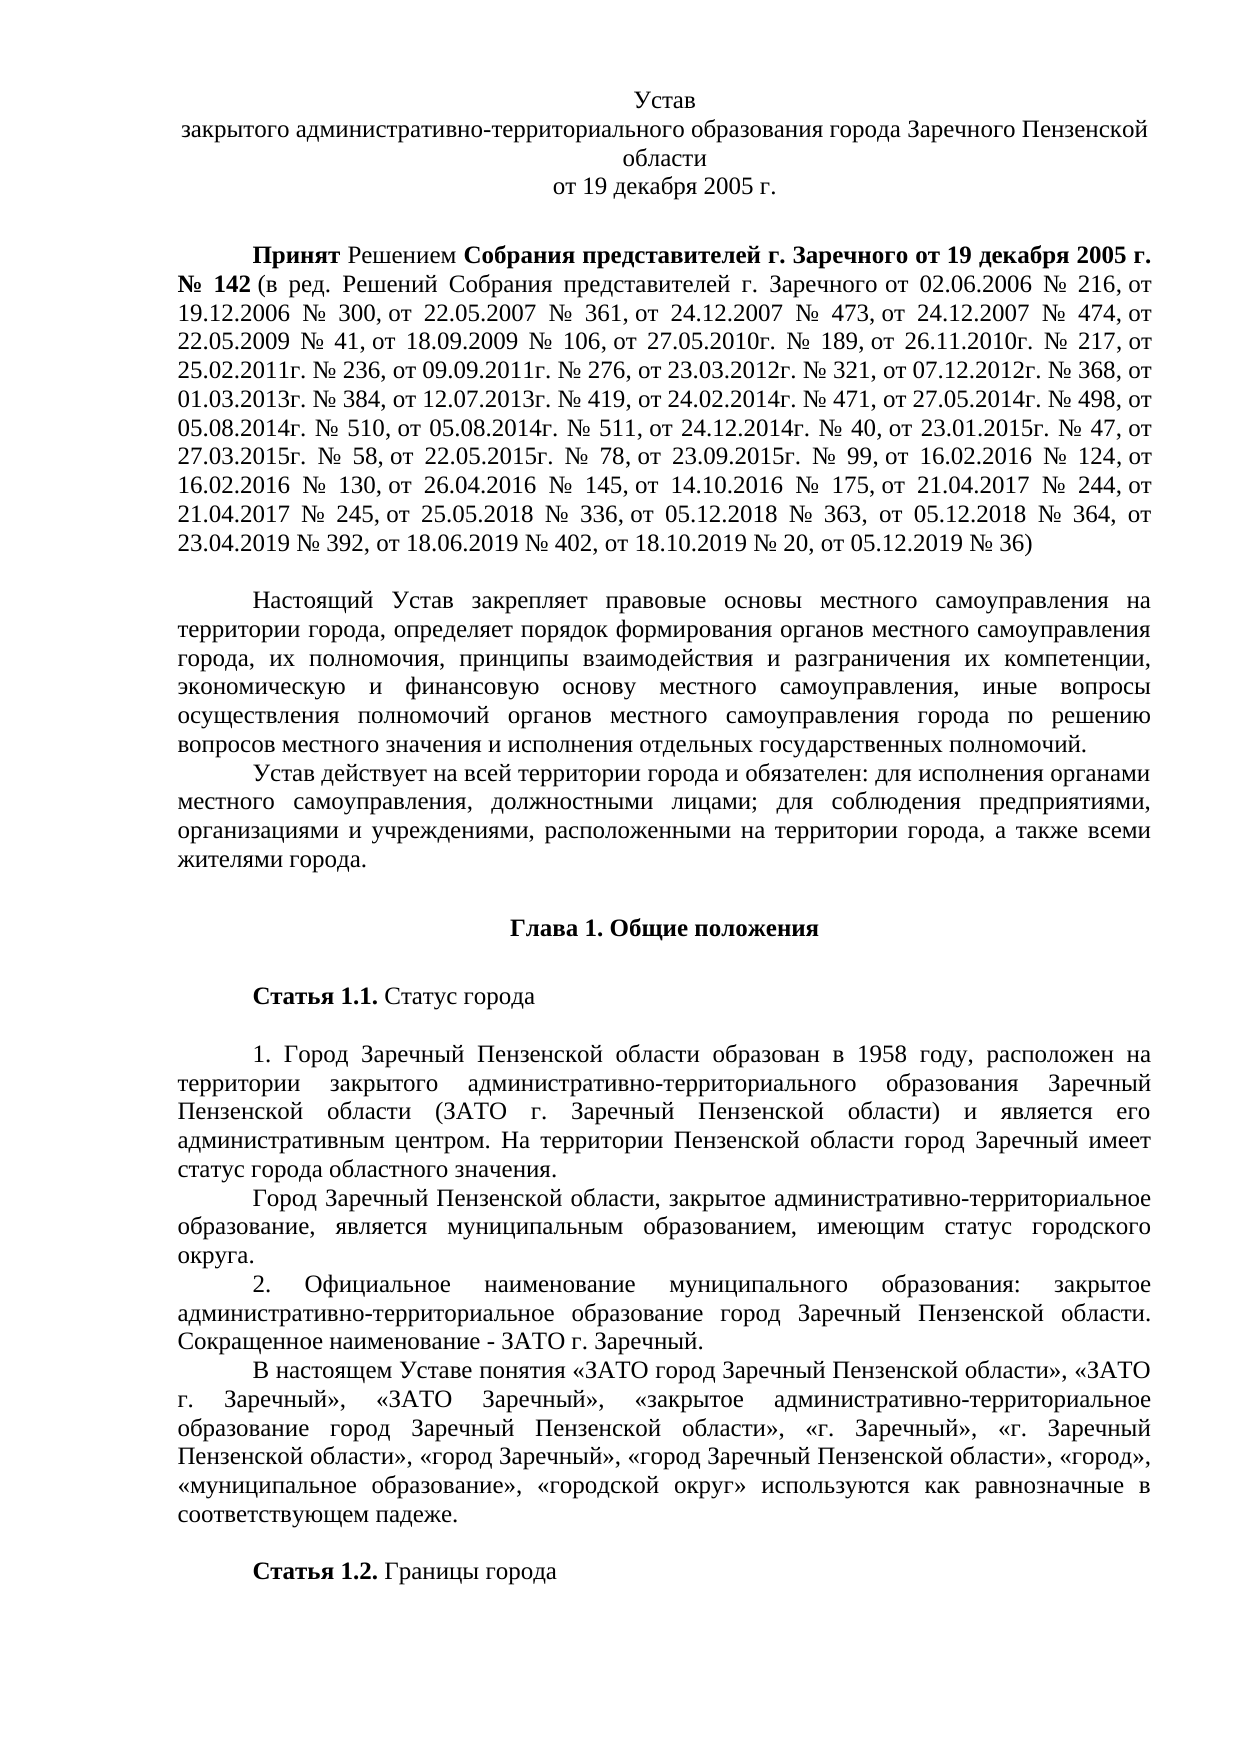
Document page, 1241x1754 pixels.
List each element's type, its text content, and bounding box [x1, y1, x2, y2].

text Настоящий Устав закрепляет правовые основы местного самоуправления на территории города, определяет порядок формирования органов местного самоуправления города, их полномочия, принципы взаимодействия и разграничения их компетенции, экономическую и финансовую основу местного самоуправления, иные вопросы осуществления полномочий органов местного самоуправления города по решению вопросов местного значения и исполнения отдельных государственных полномочий. [177, 585, 1152, 758]
text В настоящем Уставе понятия «ЗАТО город Заречный Пензенской области», «ЗАТО г. Заречный», «ЗАТО Заречный», «закрытое административно-территориальное образование город Заречный Пензенской области», «г. Заречный», «г. Заречный Пензенской области», «город Заречный», «город Заречный Пензенской области», «город», «муниципальное образование», «городской округ» используются как равнозначные в соответствующем падеже. [177, 1355, 1152, 1528]
text Глава 1. Общие положения [177, 913, 1152, 941]
text Устав действует на всей территории города и обязателен: для исполнения органами местного самоуправления, должностными лицами; для соблюдения предприятиями, организациями и учреждениями, расположенными на территории города, а также всеми жителями города. [177, 758, 1152, 873]
text 1. Город Заречный Пензенской области образован в 1958 году, расположен на территории закрытого административно-территориального образования Заречный Пензенской области (ЗАТО г. Заречный Пензенской области) и является его административным центром. На территории Пензенской области город Заречный имеет статус города областного значения. [177, 1039, 1152, 1183]
text Устав закрытого административно-территориального образования города Заречного Пензенской области от 19 декабря 2005 г. [177, 85, 1152, 200]
text Город Заречный Пензенской области, закрытое административно-территориальное образование, является муниципальным образованием, имеющим статус городского округа. [177, 1183, 1152, 1269]
text 2. Официальное наименование муниципального образования: закрытое административно-территориальное образование город Заречный Пензенской области. Сокращенное наименование - ЗАТО г. Заречный. [177, 1269, 1152, 1355]
text Статья 1.2. Границы города [252, 1556, 1152, 1585]
text Принят Решением Собрания представителей г. Заречного от 19 декабря 2005 г. № 142 (в ред. Решений Собрания представителей г. Заречного от 02.06.2006 № 216, от 19.12.2006 № 300, от 22.05.2007 № 361, от 24.12.2007 № 473, от 24.12.2007 № 474, от 22.05.2009 № 41, от 18.09.2009 № 106, от 27.05.2010г. № 189, от 26.11.2010г. № 217, от 25.02.2011г. № 236, от 09.09.2011г. № 276, от 23.03.2012г. № 321, от 07.12.2012г. № 368, от 01.03.2013г. № 384, от 12.07.2013г. № 419, от 24.02.2014г. № 471, от 27.05.2014г. № 498, от 05.08.2014г. № 510, от 05.08.2014г. № 511, от 24.12.2014г. № 40, от 23.01.2015г. № 47, от 27.03.2015г. № 58, от 22.05.2015г. № 78, от 23.09.2015г. № 99, от 16.02.2016 № 124, от 16.02.2016 № 130, от 26.04.2016 № 145, от 14.10.2016 № 175, от 21.04.2017 № 244, от 21.04.2017 № 245, от 25.05.2018 № 336, от 05.12.2018 № 363, от 05.12.2018 № 364, от 23.04.2019 № 392, от 18.06.2019 № 402, от 18.10.2019 № 20, от 05.12.2019 № 36) [177, 240, 1152, 556]
text Статья 1.1. Статус города [252, 981, 1152, 1010]
